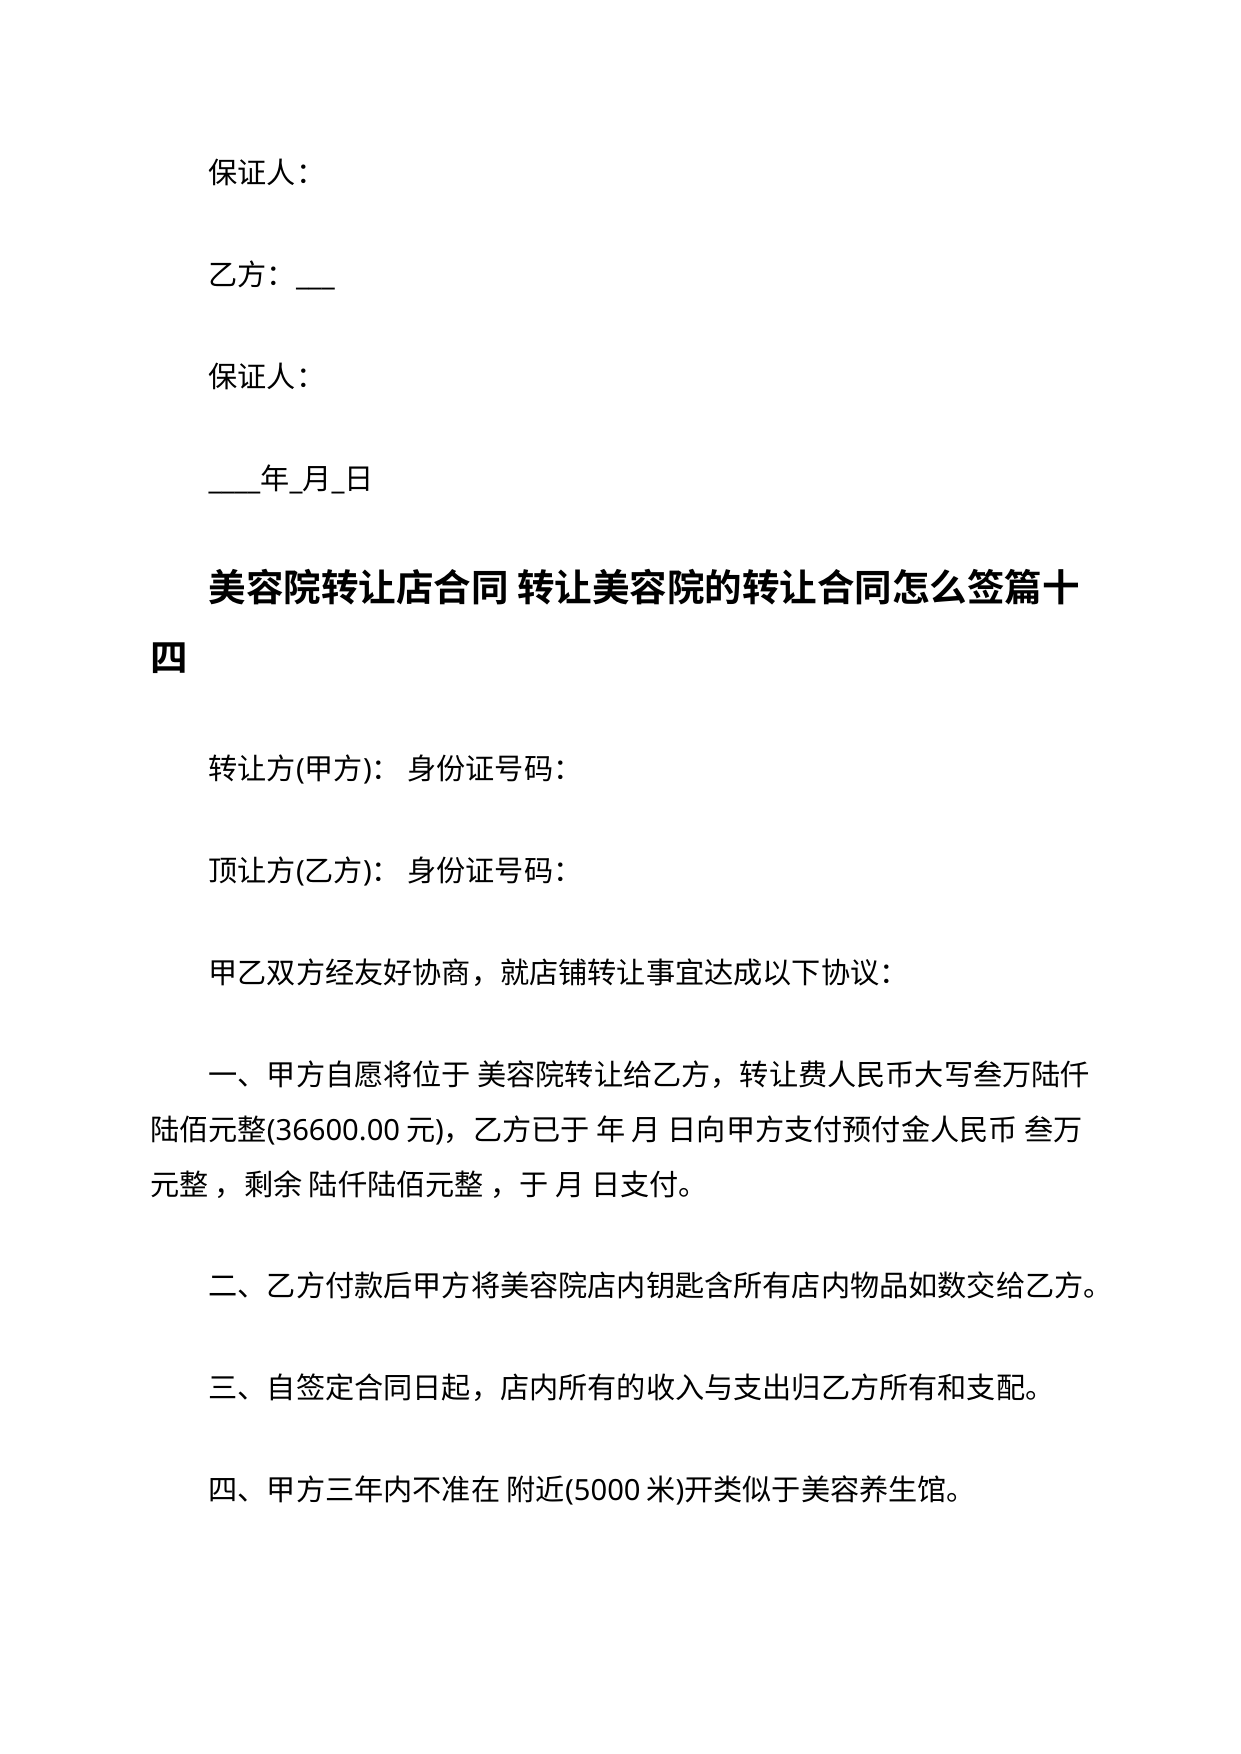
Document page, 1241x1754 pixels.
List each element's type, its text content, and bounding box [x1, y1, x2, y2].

text 四、甲方三年内不准在 附近(5000米)开类似于美容养生馆。 [150, 1466, 1090, 1509]
text ____年_月_日 [150, 456, 1090, 498]
text 甲乙双方经友好协商，就店铺转让事宜达成以下协议： [150, 949, 1090, 992]
text 三、自签定合同日起，店内所有的收入与支出归乙方所有和支配。 [150, 1364, 1090, 1407]
text 保证人： [150, 354, 1090, 396]
text 乙方：___ [150, 252, 1090, 294]
text 一、甲方自愿将位于 美容院转让给乙方，转让费人民币大写叁万陆仟陆佰元整(36600.00元)，乙方已于 年 月 日向甲方支付预付金人民币 叁万元整 ，剩余 陆仟陆佰元整 ，于 月 日支付。 [150, 1051, 1090, 1203]
text 保证人： [150, 150, 1090, 192]
text 美容院转让店合同 转让美容院的转让合同怎么签篇十四 [150, 557, 1090, 682]
text 顶让方(乙方)： 身份证号码： [150, 847, 1090, 890]
text 二、乙方付款后甲方将美容院店内钥匙含所有店内物品如数交给乙方。 [150, 1263, 1090, 1305]
text 转让方(甲方)： 身份证号码： [150, 745, 1090, 788]
